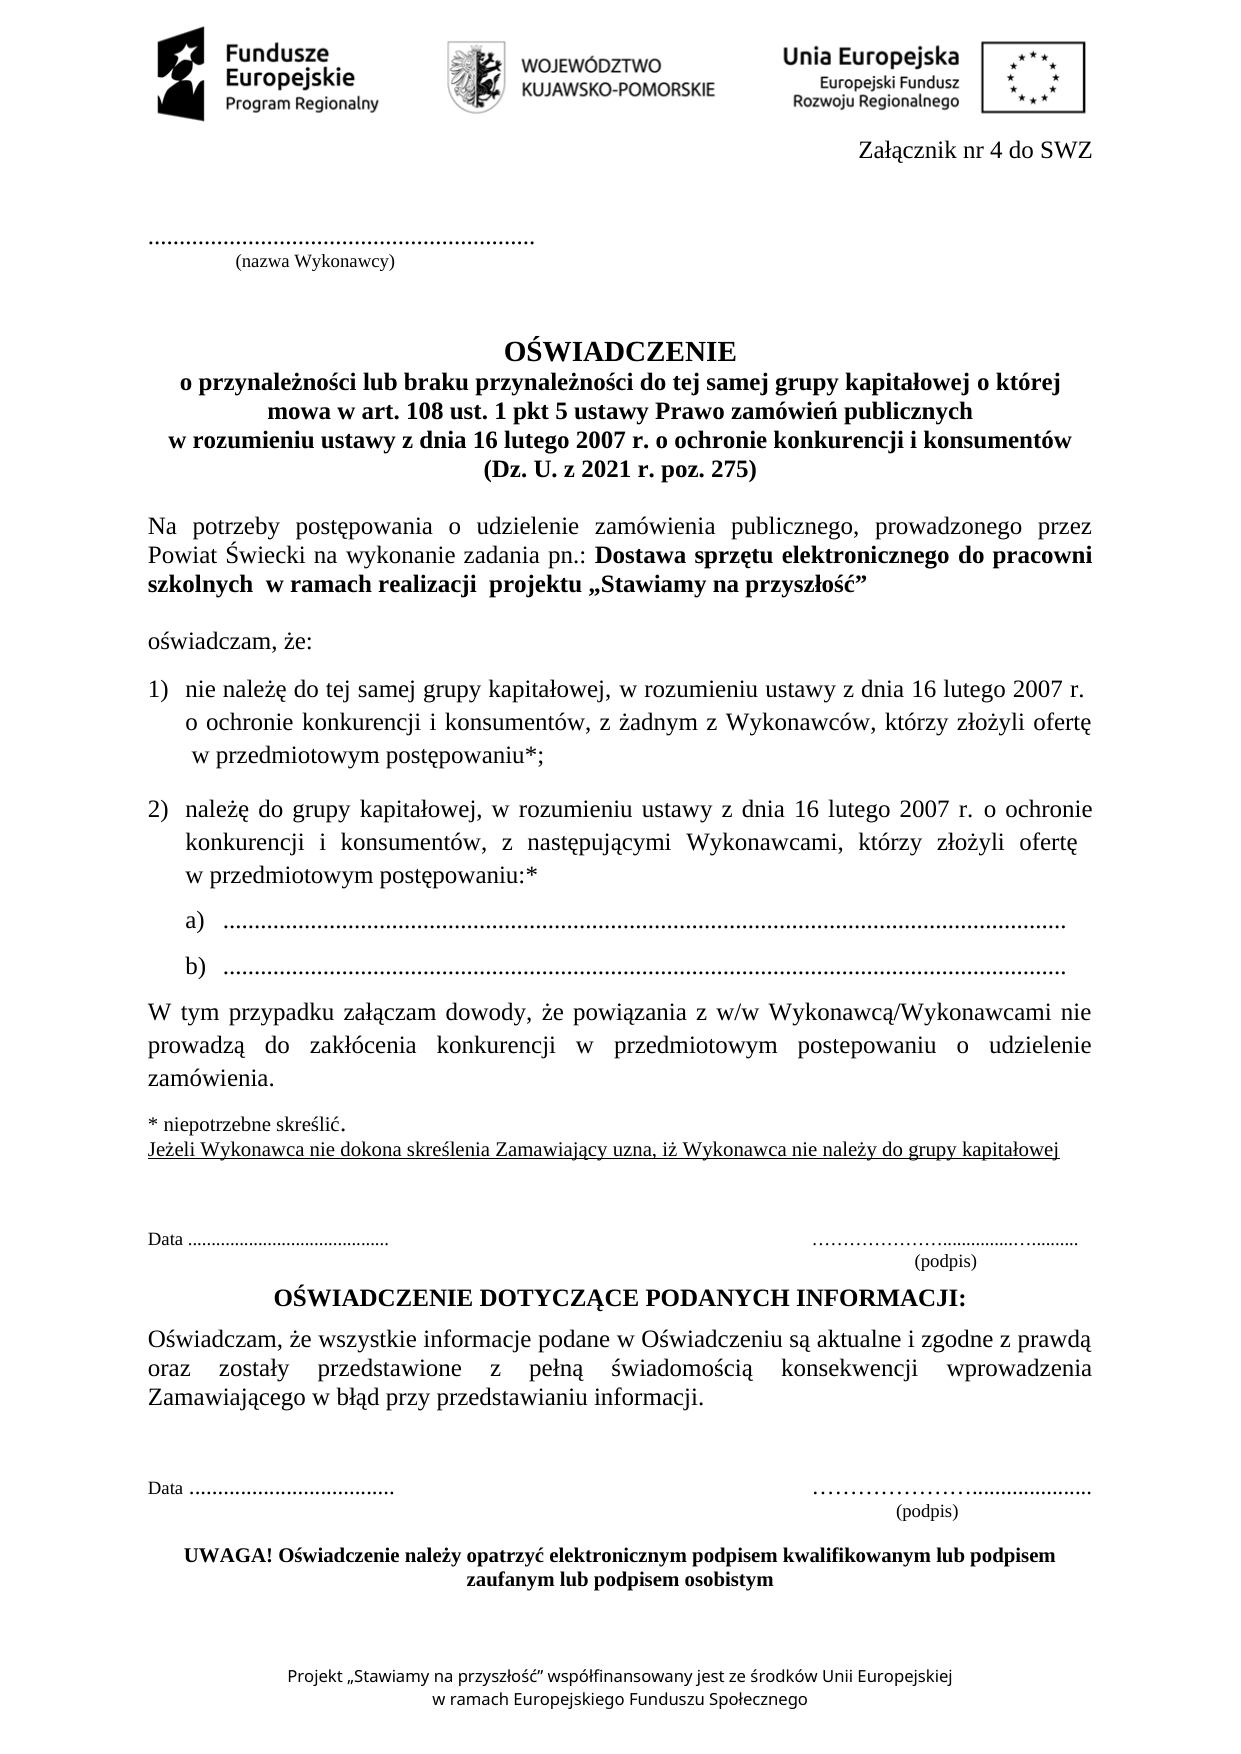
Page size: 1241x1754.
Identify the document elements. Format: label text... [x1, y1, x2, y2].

text .............................................................. [148, 221, 1093, 250]
text Załącznik nr 4 do SWZ [148, 135, 1093, 164]
list nie należę do tej samej grupy kapitałowej, w rozumieniu ustawy z dnia 16 lutego 2007 r. o ochronie konkurencji i konsumentów, z żadnym z Wykonawców, którzy złożyli ofertę w przedmiotowym postępowaniu*; [148, 674, 1093, 769]
text Na potrzeby postępowania o udzielenie zamówienia publicznego, prowadzonego przez Powiat Świecki na wykonanie zadania pn.: Dostawa sprzętu elektronicznego do pracowni szkolnych w ramach realizacji projektu „Stawiamy na przyszłość” [148, 511, 1093, 597]
text UWAGA! Oświadczenie należy opatrzyć elektronicznym podpisem kwalifikowanym lub podpisem zaufanym lub podpisem osobistym [148, 1543, 1093, 1591]
text o przynależności lub braku przynależności do tej samej grupy kapitałowej o której mowa w art. 108 ust. 1 pkt 5 ustawy Prawo zamówień publicznych w rozumieniu ustawy z dnia 16 lutego 2007 r. o ochronie konkurencji i konsumentów [148, 367, 1093, 454]
text Data .................................... …………………..................... [148, 1473, 1093, 1499]
picture [147, 14, 1092, 136]
text Data ........................................... …………………...............….......... [148, 1228, 1093, 1250]
text (nazwa Wykonawcy) [148, 250, 1093, 272]
list ....................................................................................................................................... [185, 951, 1093, 980]
text (podpis) [811, 1250, 1093, 1271]
text (podpis) [811, 1499, 1093, 1521]
list ....................................................................................................................................... [185, 906, 1093, 934]
text W tym przypadku załączam dowody, że powiązania z w/w Wykonawcą/Wykonawcami nie prowadzą do zakłócenia konkurencji w przedmiotowym postepowaniu o udzielenie zamówienia. [148, 997, 1093, 1091]
text OŚWIADCZENIE [148, 334, 1093, 367]
text OŚWIADCZENIE DOTYCZĄCE PODANYCH INFORMACJI: [148, 1283, 1093, 1312]
text Oświadczam, że wszystkie informacje podane w Oświadczeniu są aktualne i zgodne z prawdą oraz zostały przedstawione z pełną świadomością konsekwencji wprowadzenia Zamawiającego w błąd przy przedstawianiu informacji. [148, 1324, 1093, 1411]
text Jeżeli Wykonawca nie dokona skreślenia Zamawiający uzna, iż Wykonawca nie należy do grupy kapitałowej [148, 1137, 1093, 1161]
text oświadczam, że: [148, 626, 1093, 655]
text (Dz. U. z 2021 r. poz. 275) [148, 454, 1093, 482]
list należę do grupy kapitałowej, w rozumieniu ustawy z dnia 16 lutego 2007 r. o ochronie konkurencji i konsumentów, z następującymi Wykonawcami, którzy złożyli ofertę w przedmiotowym postępowaniu:* [148, 794, 1093, 889]
text * niepotrzebne skreślić. [148, 1108, 1093, 1137]
